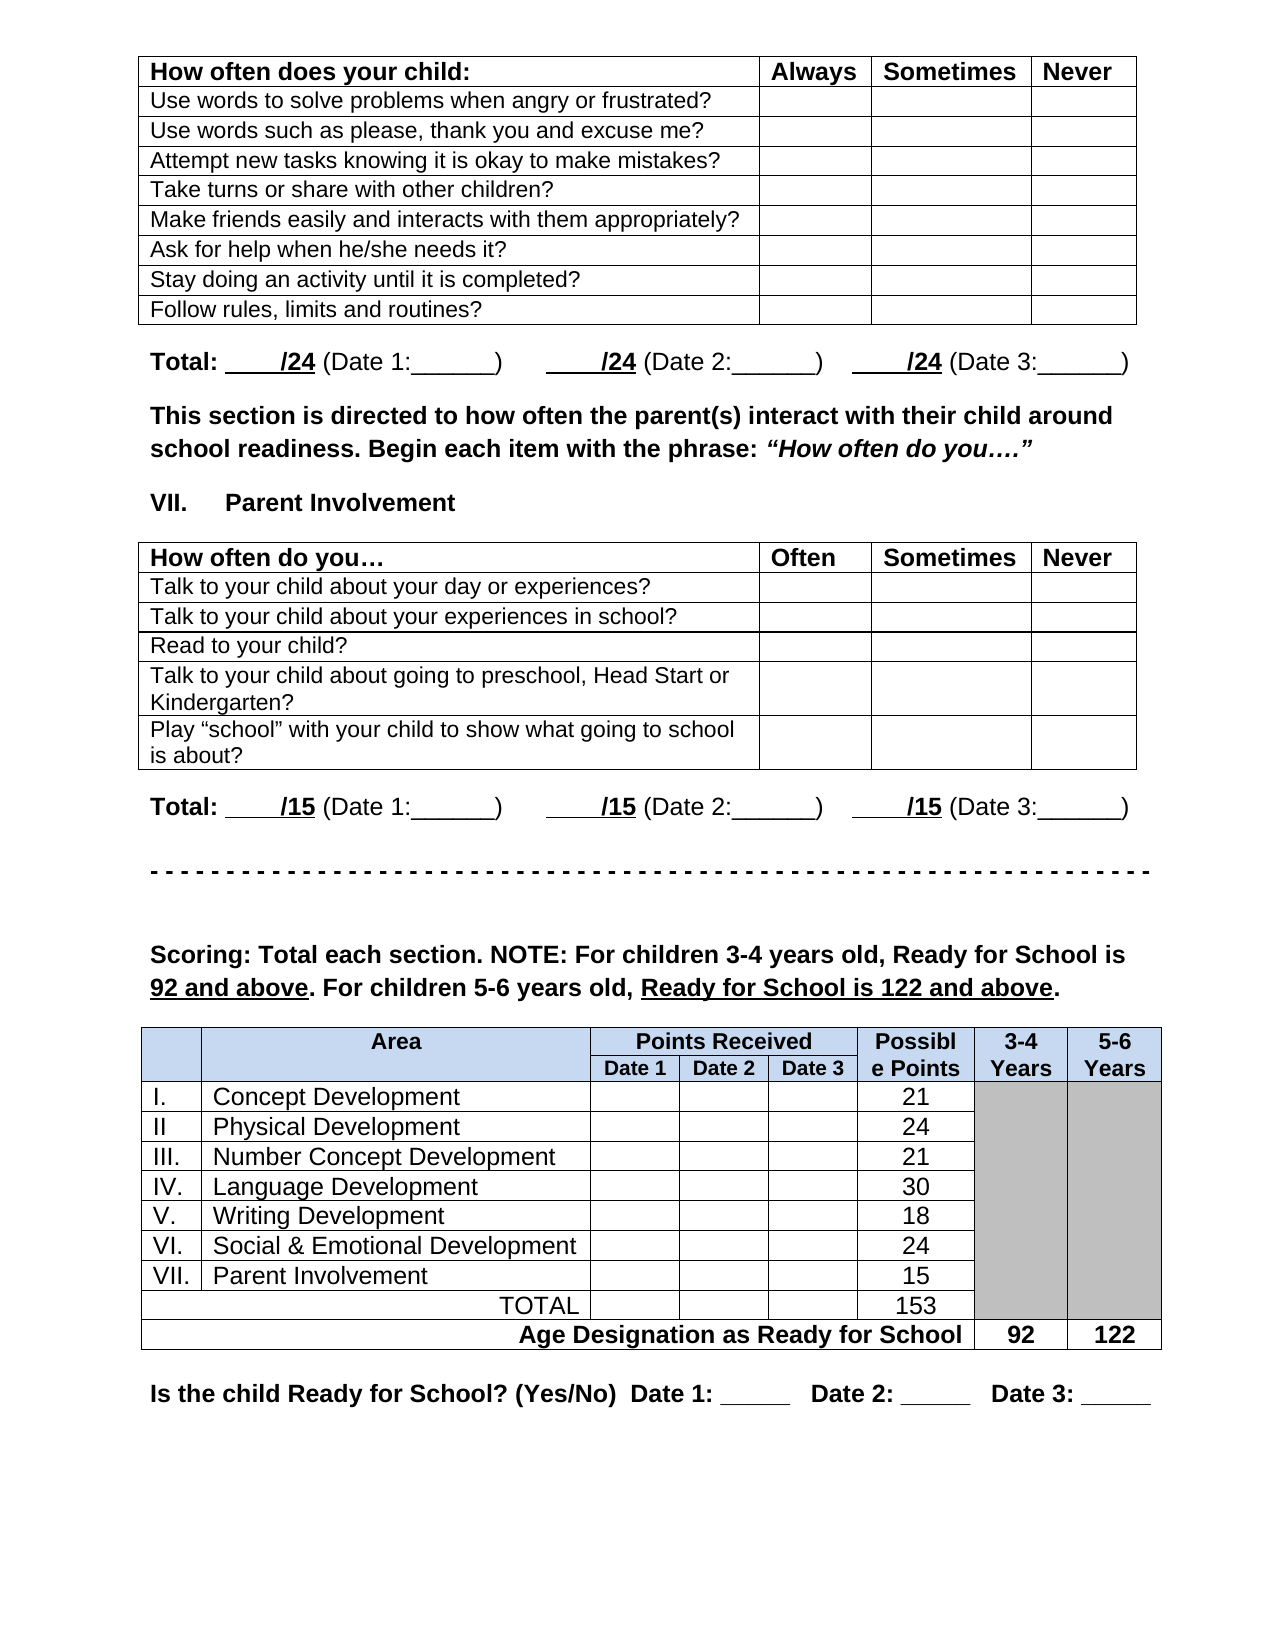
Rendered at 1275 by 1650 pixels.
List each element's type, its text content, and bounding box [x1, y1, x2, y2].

table_cell [760, 603, 871, 631]
table_cell [680, 1201, 768, 1230]
table_cell [872, 266, 1031, 294]
table_cell [591, 1231, 679, 1260]
table_header Often [760, 543, 871, 572]
table_cell III. [142, 1142, 201, 1170]
table_header 3-4 Years [975, 1028, 1067, 1081]
text Total: /15 (Date 1:______) /15 (Date 2:______) /15 (Date 3:______) [150, 792, 1153, 820]
table_cell [1032, 117, 1136, 146]
table_cell [769, 1142, 857, 1170]
table_header [142, 1028, 201, 1081]
table_cell VI. [142, 1231, 201, 1260]
table_cell [760, 266, 871, 294]
table_cell [1032, 206, 1136, 235]
table_cell [872, 176, 1031, 205]
table_cell 30 [858, 1171, 974, 1200]
table_cell [680, 1261, 768, 1289]
table_cell [760, 716, 871, 769]
table_cell Language Development [202, 1171, 590, 1200]
table_cell Attempt new tasks knowing it is okay to make mistakes? [139, 147, 759, 175]
table_cell Use words to solve problems when angry or frustrated? [139, 87, 759, 116]
table_header 5-6 Years [1068, 1028, 1161, 1081]
table_cell Date 2 [680, 1056, 768, 1081]
table_header How often do you… [139, 543, 759, 572]
table_cell [680, 1291, 768, 1319]
table_cell 122 [1068, 1320, 1161, 1349]
table_cell [1032, 662, 1136, 715]
text Total: /24 (Date 1:______) /24 (Date 2:______) /24 (Date 3:______) [150, 347, 1153, 376]
table_cell [591, 1171, 679, 1200]
table_cell Date 1 [591, 1056, 679, 1081]
table_cell TOTAL [142, 1291, 590, 1319]
table_cell Read to your child? [139, 633, 759, 661]
table_cell Make friends easily and interacts with them appropriately? [139, 206, 759, 235]
table_cell [769, 1261, 857, 1289]
table_cell [680, 1082, 768, 1111]
table_cell Age Designation as Ready for School [142, 1320, 974, 1349]
table_cell 15 [858, 1261, 974, 1289]
table_cell [1032, 87, 1136, 116]
table_cell [872, 236, 1031, 265]
text VII. Parent Involvement [150, 488, 1153, 517]
table_cell [591, 1082, 679, 1111]
table_cell [872, 603, 1031, 631]
table_cell [769, 1112, 857, 1141]
table_cell [760, 573, 871, 602]
table_cell [760, 87, 871, 116]
table_cell [760, 147, 871, 175]
table_cell [872, 573, 1031, 602]
table_cell Physical Development [202, 1112, 590, 1141]
table_cell Take turns or share with other children? [139, 176, 759, 205]
table_header Never [1032, 57, 1136, 86]
table_header Sometimes [872, 57, 1031, 86]
table_header Points Received [591, 1028, 857, 1055]
table_cell [1032, 296, 1136, 324]
table_cell Talk to your child about your day or experiences? [139, 573, 759, 602]
table_cell II [142, 1112, 201, 1141]
table_cell 153 [858, 1291, 974, 1319]
table_cell 24 [858, 1231, 974, 1260]
table_cell Parent Involvement [202, 1261, 590, 1289]
table_cell Ask for help when he/she needs it? [139, 236, 759, 265]
table_cell [1032, 633, 1136, 661]
table_cell VII. [142, 1261, 201, 1289]
table_cell [760, 117, 871, 146]
table_cell [1032, 603, 1136, 631]
table_cell [591, 1261, 679, 1289]
table_header Sometimes [872, 543, 1031, 572]
table_cell [680, 1142, 768, 1170]
table_cell 18 [858, 1201, 974, 1230]
table_header Never [1032, 543, 1136, 572]
table_cell [1068, 1082, 1161, 1319]
table_header Possible Points [858, 1028, 974, 1081]
table_cell [872, 296, 1031, 324]
table_cell [1032, 236, 1136, 265]
text Scoring: Total each section. NOTE: For children 3-4 years old, Ready for School is 92 and above. For children 5-6 years old, Ready for School is 122 and above. [150, 940, 1153, 1002]
table_header Always [760, 57, 871, 86]
table_cell 24 [858, 1112, 974, 1141]
table_cell [872, 206, 1031, 235]
table_cell Talk to your child about your experiences in school? [139, 603, 759, 631]
table_cell [1032, 147, 1136, 175]
table_cell [872, 716, 1031, 769]
table_cell [591, 1201, 679, 1230]
table_cell 21 [858, 1082, 974, 1111]
table_cell Number Concept Development [202, 1142, 590, 1170]
table_cell [769, 1082, 857, 1111]
table_cell Use words such as please, thank you and excuse me? [139, 117, 759, 146]
table_cell [872, 87, 1031, 116]
table_cell Date 3 [769, 1056, 857, 1081]
table_header How often does your child: [139, 57, 759, 86]
table_cell [872, 633, 1031, 661]
table_cell [760, 236, 871, 265]
table_cell Play “school” with your child to show what going to school is about? [139, 716, 759, 769]
table_cell [872, 662, 1031, 715]
table_cell [760, 296, 871, 324]
table_header Area [202, 1028, 590, 1081]
table_cell [872, 147, 1031, 175]
table_cell [760, 633, 871, 661]
table_cell [769, 1201, 857, 1230]
table_cell [975, 1082, 1067, 1319]
text Is the child Ready for School? (Yes/No) Date 1: _____ Date 2: _____ Date 3: _____ [150, 1379, 1153, 1408]
table_cell [760, 176, 871, 205]
text - - - - - - - - - - - - - - - - - - - - - - - - - - - - - - - - - - - - - - - - - - - - - - - - - - - - - - - - - - - - - - - - - - [150, 856, 1153, 885]
table_cell [769, 1171, 857, 1200]
table_cell Stay doing an activity until it is completed? [139, 266, 759, 294]
table_cell [760, 206, 871, 235]
table_cell [872, 117, 1031, 146]
table_cell [1032, 573, 1136, 602]
table_cell 21 [858, 1142, 974, 1170]
table_cell IV. [142, 1171, 201, 1200]
table_cell [1032, 266, 1136, 294]
table_cell Writing Development [202, 1201, 590, 1230]
table_cell 92 [975, 1320, 1067, 1349]
table_cell [680, 1231, 768, 1260]
table_cell I. [142, 1082, 201, 1111]
table_cell [591, 1291, 679, 1319]
table_cell [591, 1112, 679, 1141]
table_cell [769, 1231, 857, 1260]
text This section is directed to how often the parent(s) interact with their child around school readiness. Begin each item with the phrase: “How often do you….” [150, 401, 1153, 463]
table_cell Social & Emotional Development [202, 1231, 590, 1260]
table_cell [680, 1112, 768, 1141]
table_cell Talk to your child about going to preschool, Head Start or Kindergarten? [139, 662, 759, 715]
table_cell [1032, 176, 1136, 205]
table_cell [591, 1142, 679, 1170]
table_cell [760, 662, 871, 715]
table_cell [680, 1171, 768, 1200]
table_cell Follow rules, limits and routines? [139, 296, 759, 324]
table_cell V. [142, 1201, 201, 1230]
table_cell Concept Development [202, 1082, 590, 1111]
table_cell [769, 1291, 857, 1319]
table_cell [1032, 716, 1136, 769]
